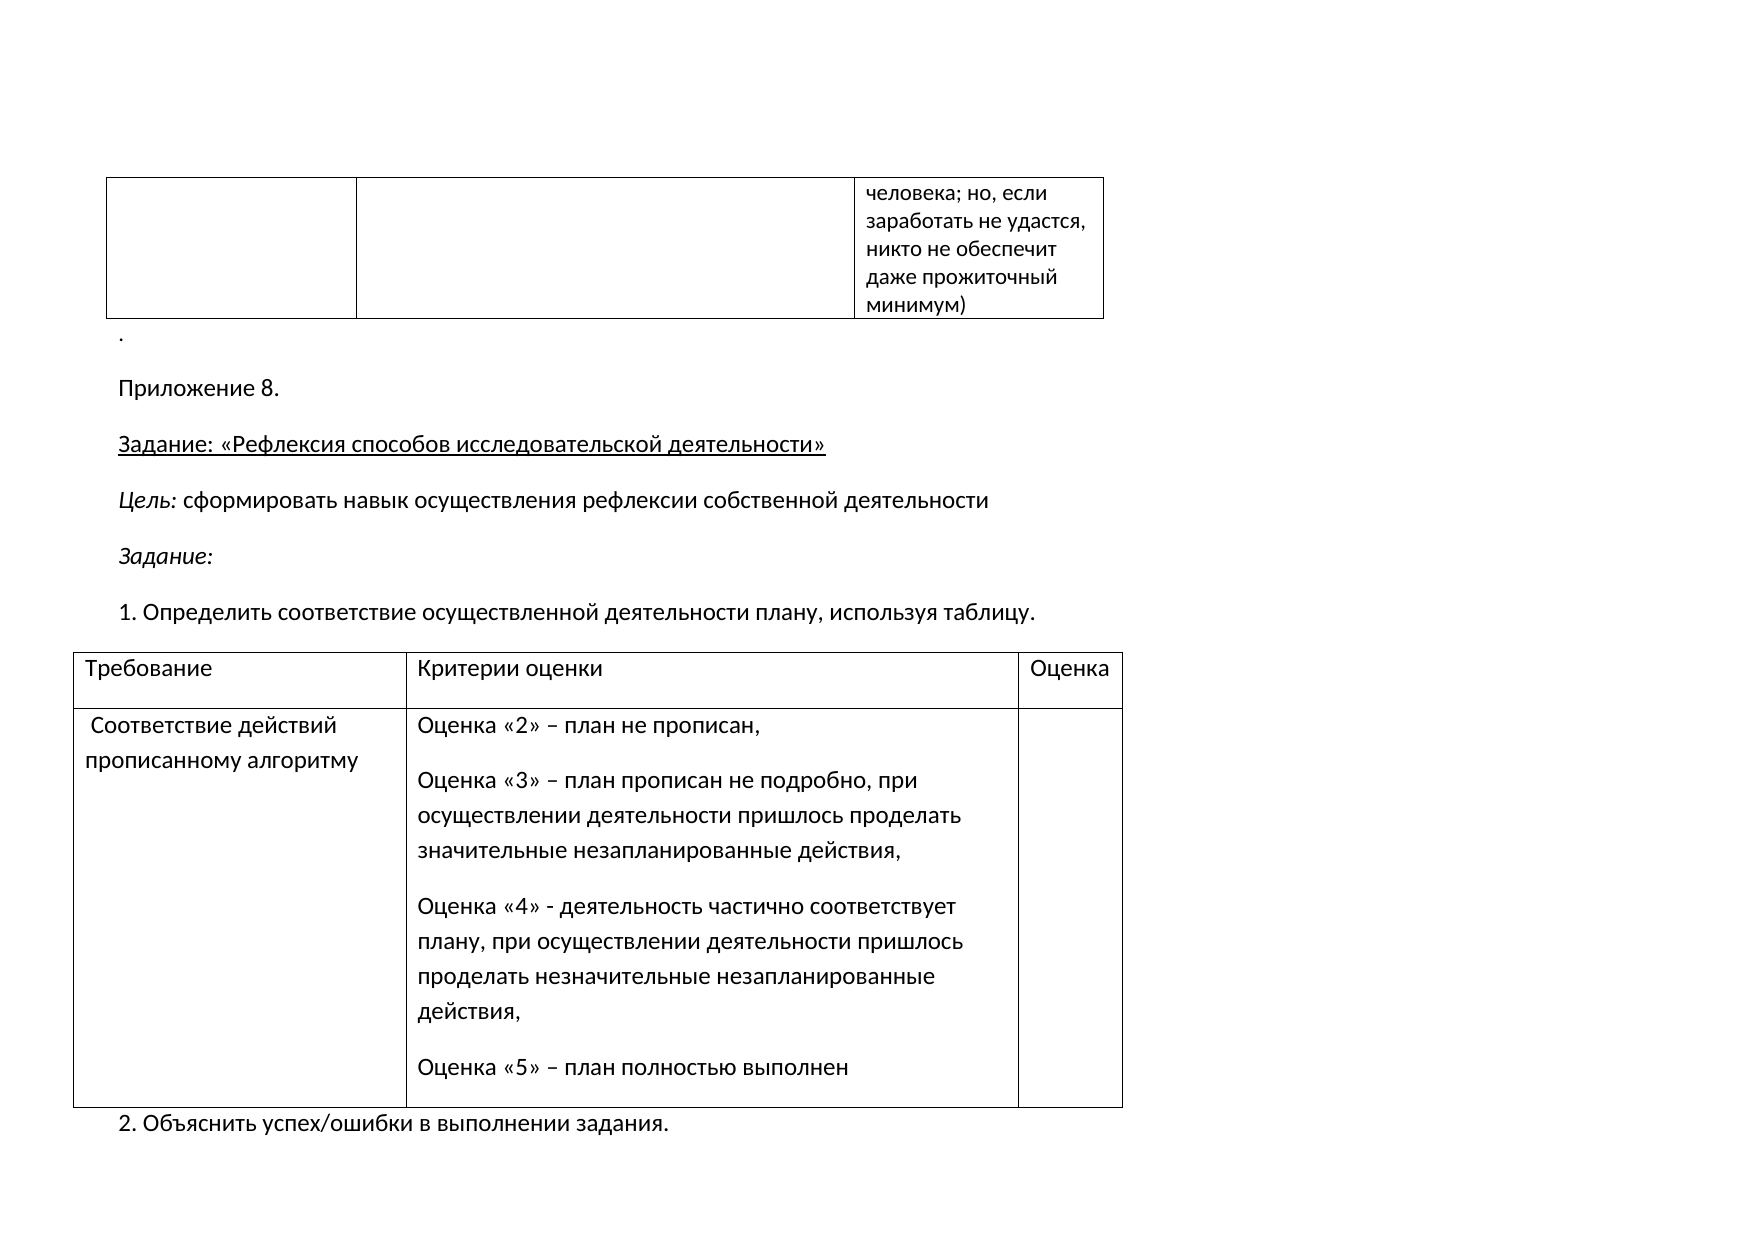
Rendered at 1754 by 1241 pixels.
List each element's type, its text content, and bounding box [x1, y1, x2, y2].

text Приложение 8. [118, 372, 1636, 403]
text Задание: [118, 540, 1636, 570]
table_header Требование [74, 653, 406, 708]
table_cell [107, 178, 356, 318]
table_cell Оценка «2» – план не прописан, Оценка «3» – план прописан не подробно, при осуществлении деятельности пришлось проделать значительные незапланированные действия, Оценка «4» - деятельность частично соответствует плану, при осуществлении деятельности пришлось проделать незначительные незапланированные действия, Оценка «5» – план полностью выполнен [407, 709, 1018, 1107]
table_cell [1019, 709, 1122, 1107]
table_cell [357, 178, 854, 318]
text 2. Объяснить успех/ошибки в выполнении задания. [118, 1108, 1636, 1138]
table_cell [855, 178, 1103, 318]
text Задание: «Рефлексия способов исследовательской деятельности» [118, 428, 1636, 459]
table_header Критерии оценки [407, 653, 1018, 708]
text 1. Определить соответствие осуществленной деятельности плану, используя таблицу. [118, 596, 1636, 626]
text Цель: сформировать навык осуществления рефлексии собственной деятельности [118, 484, 1636, 514]
table_cell Соответствие действий прописанному алгоритму [74, 709, 406, 1107]
table_header Оценка [1019, 653, 1122, 708]
text . [118, 319, 1636, 347]
